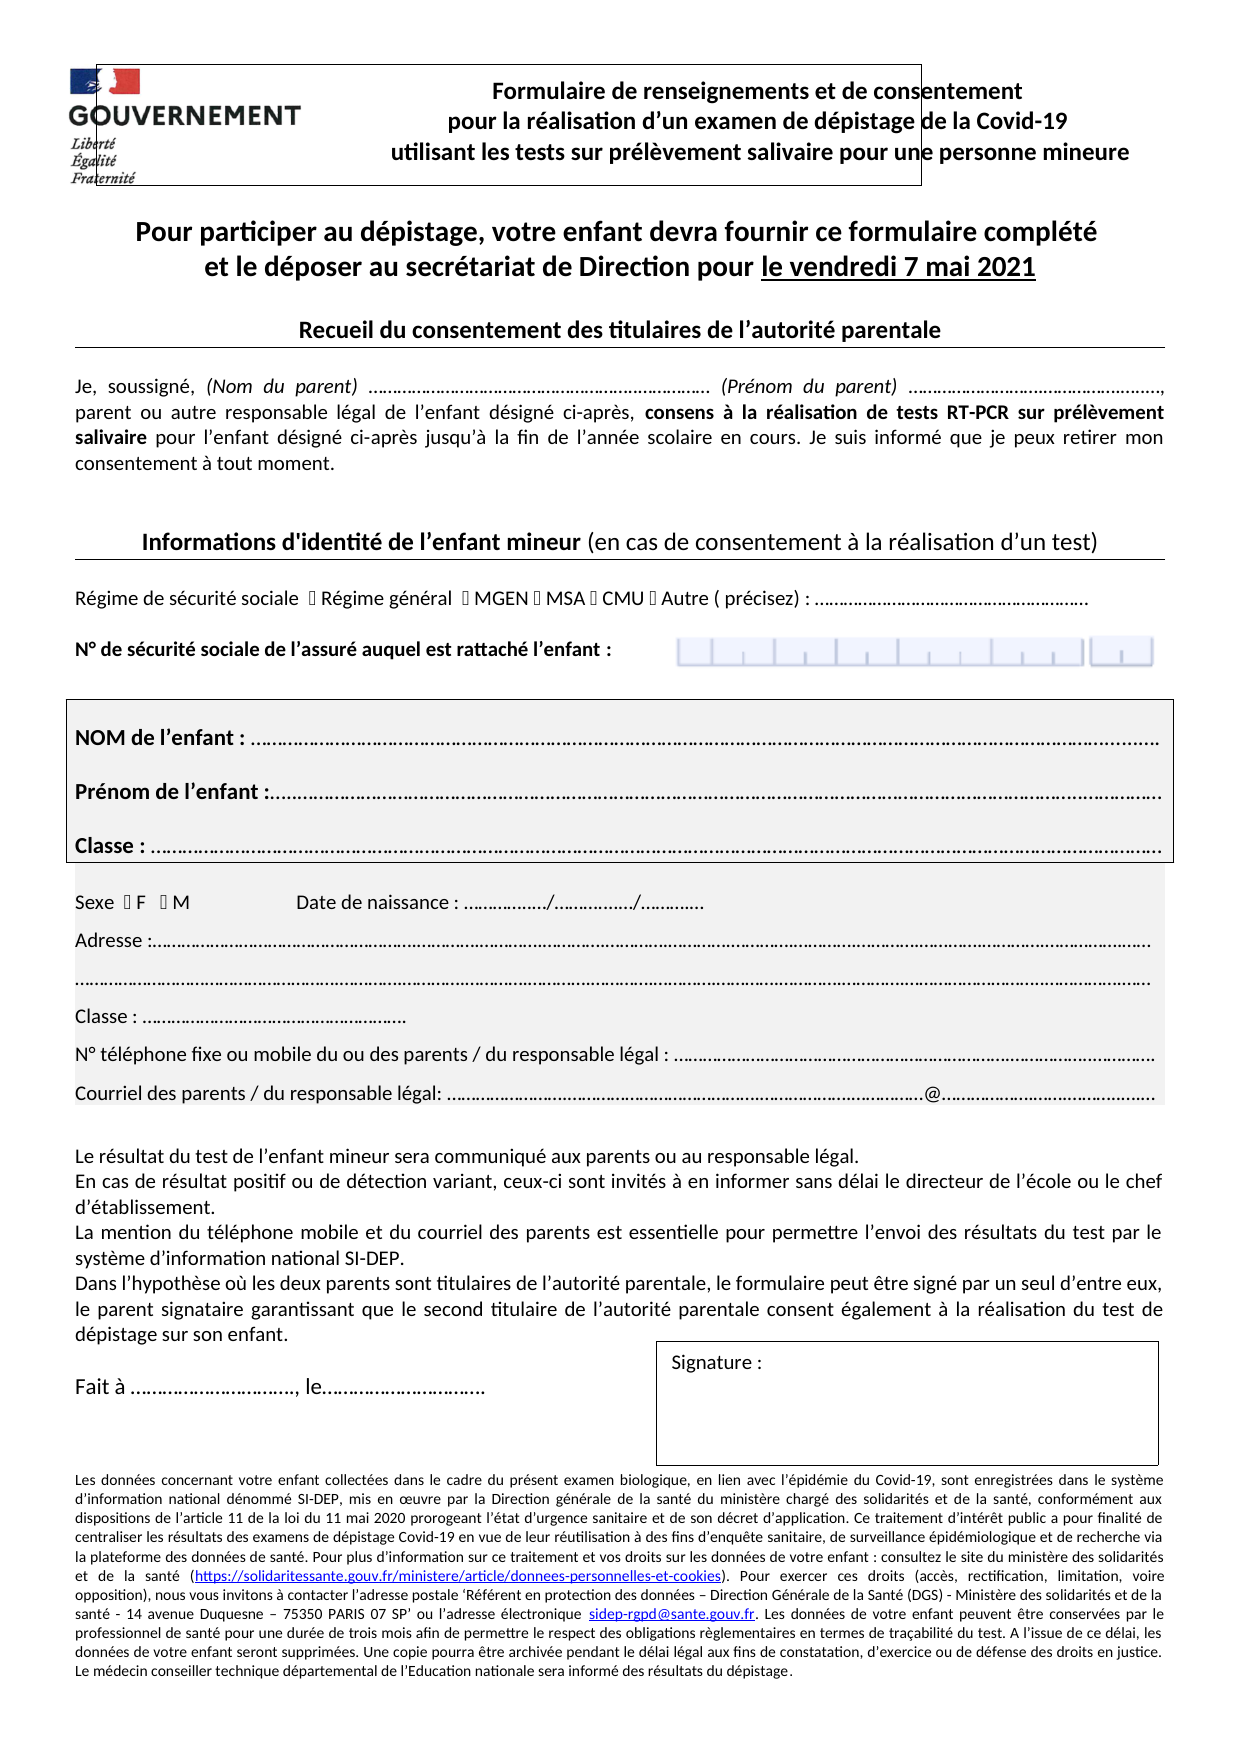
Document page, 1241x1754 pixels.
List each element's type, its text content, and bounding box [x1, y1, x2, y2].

text Classe : ………………………………………………. [75, 1003, 1165, 1029]
text Le résultat du test de l’enfant mineur sera communiqué aux parents ou au responsable légal. [75, 1143, 1165, 1169]
text Informations d'identité de l’enfant mineur (en cas de consentement à la réalisation d’un test) [75, 526, 1165, 559]
text N° de sécurité sociale de l’assuré auquel est rattaché l’enfant : [75, 636, 671, 661]
picture [671, 625, 1164, 677]
picture [97, 65, 310, 184]
text Pour participer au dépistage, votre enfant devra fournir ce formulaire complété et le déposer au secrétariat de Direction pour le vendredi 7 mai 2021 [75, 213, 1165, 284]
text Prénom de l’enfant :…..…………………………………………………………………………………………………………………………………..…………… [67, 774, 1173, 805]
text La mention du téléphone mobile et du courriel des parents est essentielle pour permettre l’envoi des résultats du test par le système d’information national SI-DEP. [75, 1219, 1165, 1270]
text Dans l’hypothèse où les deux parents sont titulaires de l’autorité parentale, le formulaire peut être signé par un seul d’entre eux, le parent signataire garantissant que le second titulaire de l’autorité parentale consent également à la réalisation du test de dépistage sur son enfant. [75, 1270, 1165, 1347]
text NOM de l’enfant : ………………………………………………………………………………………………………………………………………………......…. [67, 719, 1173, 751]
text ……………………………………………….………….………….………….………….………….………….………….………….………….………………………..…………….…… [75, 965, 1165, 991]
text N° téléphone fixe ou mobile du ou des parents / du responsable légal : …………………………………………………………….……………..…………. [75, 1042, 1165, 1067]
text Formulaire de renseignements et de consentement pour la réalisation d’un examen de dépistage de la Covid-19 utilisant les tests sur prélèvement salivaire pour une personne mineure [356, 75, 921, 167]
text Sexe F M Date de naissance : …………..…/………....…/……….… [75, 889, 1165, 914]
text Régime de sécurité sociale Régime général MGEN MSA CMU Autre ( précisez) : ………………………………………………… [75, 585, 1165, 611]
text Adresse :……………………………………………….………….………….………….………….………….………….………….………….………….………….…………….…… [75, 927, 1165, 953]
text Courriel des parents / du responsable légal: …………………….………………………………….……………….……………@……………….…….………..….… [75, 1080, 1165, 1105]
text Je, soussigné, (Nom du parent) ………………………………………………..…………… (Prénom du parent) ……………………….…………….…..…, parent ou autre responsable légal de l’enfant désigné ci-après, consens à la réalisation de tests RT-PCR sur prélèvement salivaire pour l’enfant désigné ci-après jusqu’à la fin de l’année scolaire en cours. Je suis informé que je peux retirer mon consentement à tout moment. [75, 374, 1165, 475]
text Recueil du consentement des titulaires de l’autorité parentale [75, 314, 1165, 347]
text En cas de résultat positif ou de détection variant, ceux-ci sont invités à en informer sans délai le directeur de l’école ou le chef d’établissement. [75, 1169, 1165, 1219]
text Classe : ………………………………………………………………………………………………………………………………………………………………………… [67, 828, 1173, 862]
picture [60, 62, 150, 184]
text Formulaire de renseignements et de consentement pour la réalisation d’un examen de dépistage de la Covid-19 utilisant les tests sur prélèvement salivaire pour une personne mineure [922, 75, 1165, 167]
text Fait à …………………………., le…………………………. [75, 1372, 656, 1400]
